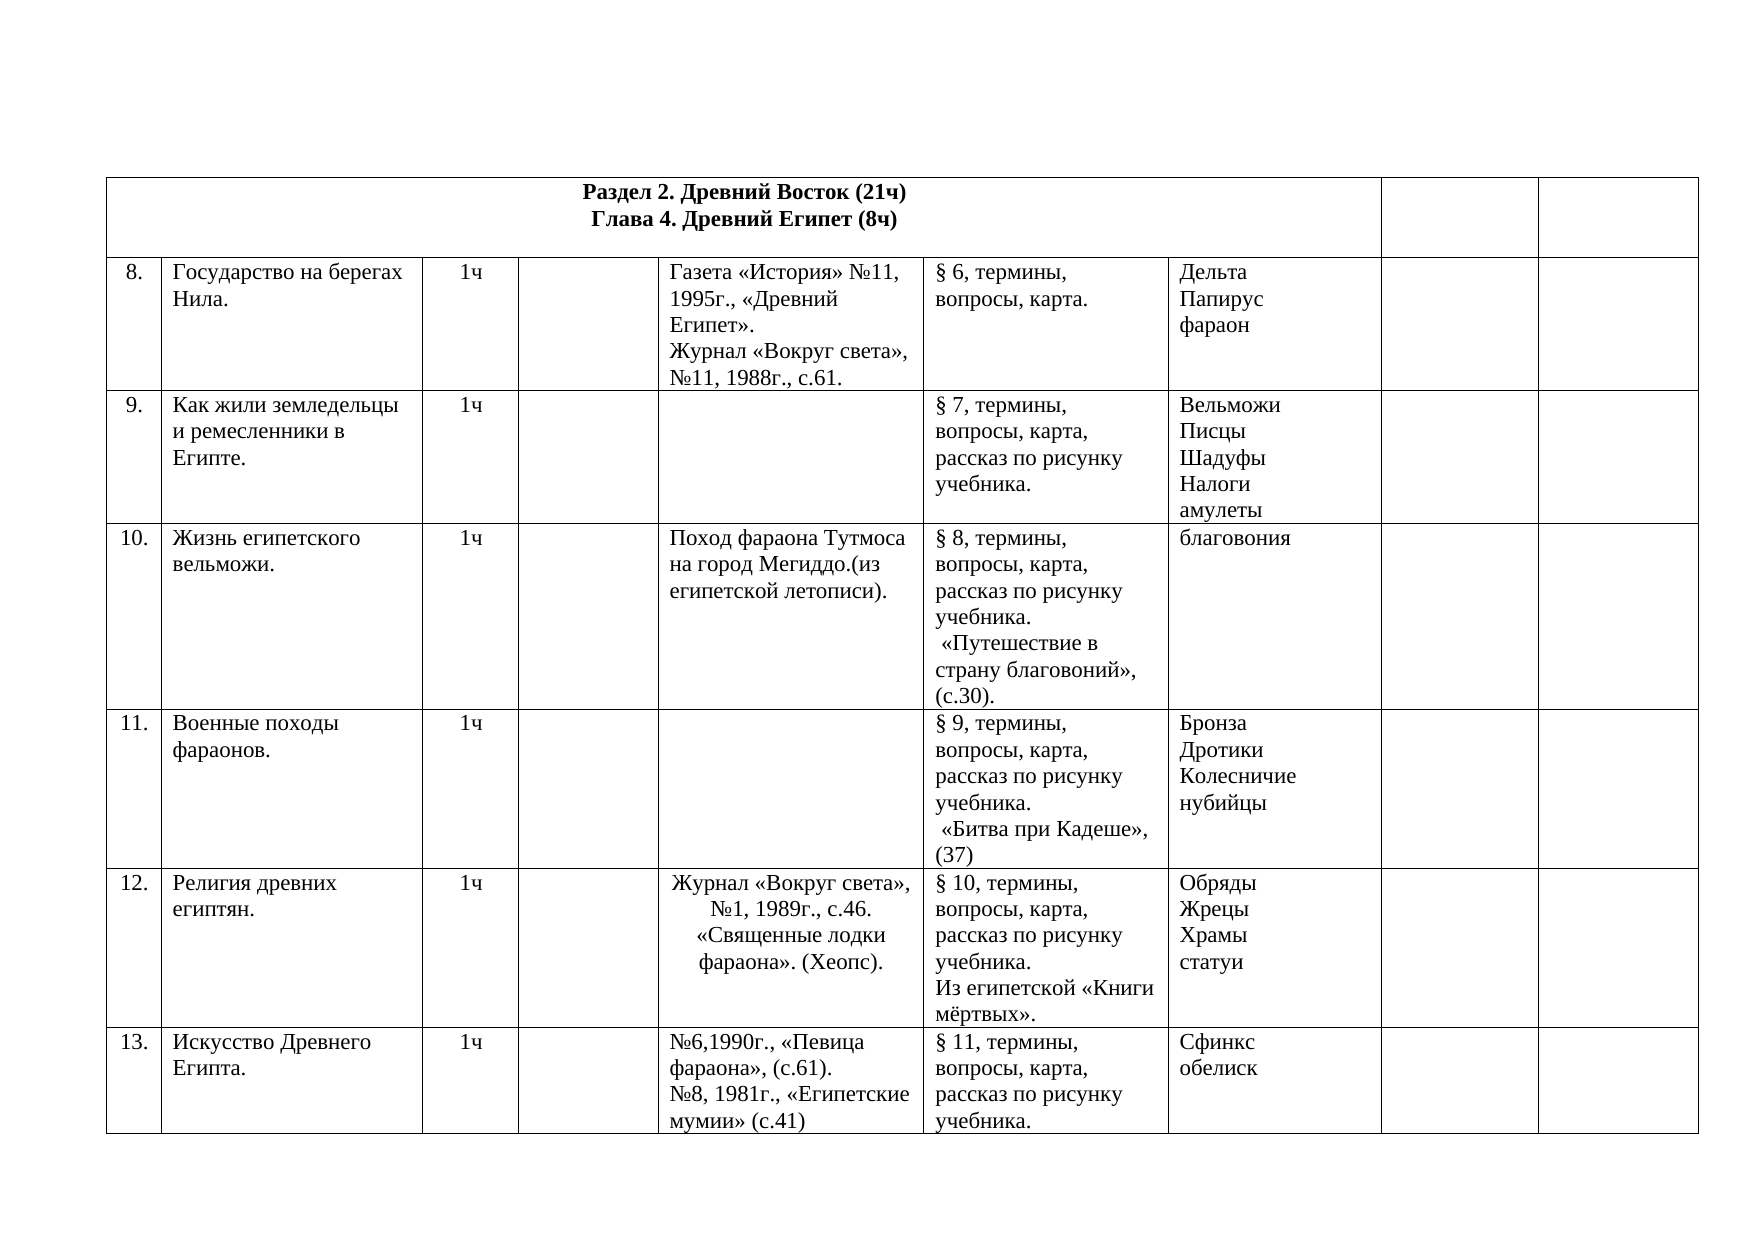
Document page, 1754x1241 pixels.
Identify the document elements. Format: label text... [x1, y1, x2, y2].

table_cell [1382, 178, 1538, 257]
table_cell Обряды Жрецы Храмы статуи [1169, 869, 1381, 1027]
table_cell Военные походы фараонов. [162, 710, 422, 868]
table_cell [1382, 1028, 1538, 1133]
table_cell Сфинкс обелиск [1169, 1028, 1381, 1133]
table_cell § 10, термины, вопросы, карта, рассказ по рисунку учебника. Из египетской «Книги мёртвых». [924, 869, 1168, 1027]
table_cell 1ч [423, 710, 518, 868]
table_cell 1ч [423, 524, 518, 708]
table_cell [1539, 1028, 1698, 1133]
table_cell [519, 258, 658, 390]
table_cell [924, 1028, 1168, 1133]
table_cell [1382, 391, 1538, 523]
table_cell [1539, 258, 1698, 390]
table_cell Вельможи Писцы Шадуфы Налоги амулеты [1169, 391, 1381, 523]
table_cell § 6, термины, вопросы, карта. [924, 258, 1168, 390]
table_cell [1382, 869, 1538, 1027]
table_cell [1382, 258, 1538, 390]
table_cell [659, 391, 923, 523]
table_cell [519, 710, 658, 868]
table_cell Дельта Папирус фараон [1169, 258, 1381, 390]
table_cell § 8, термины, вопросы, карта, рассказ по рисунку учебника. «Путешествие в страну благовоний», (с.30). [924, 524, 1168, 708]
table_cell § 9, термины, вопросы, карта, рассказ по рисунку учебника. «Битва при Кадеше», (37) [924, 710, 1168, 868]
table_cell [519, 869, 658, 1027]
table_cell [519, 391, 658, 523]
table_cell Газета «История» №11, 1995г., «Древний Египет». Журнал «Вокруг света», №11, 1988г., с.61. [659, 258, 923, 390]
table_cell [659, 1028, 923, 1133]
table_cell [1539, 524, 1698, 708]
table_cell 11. [107, 710, 161, 868]
table_cell Раздел 2. Древний Восток (21ч) Глава 4. Древний Египет (8ч) [107, 178, 1381, 257]
table_cell [1539, 710, 1698, 868]
table_cell [1382, 710, 1538, 868]
table_cell Жизнь египетского вельможи. [162, 524, 422, 708]
table_cell 1ч [423, 391, 518, 523]
table_cell § 7, термины, вопросы, карта, рассказ по рисунку учебника. [924, 391, 1168, 523]
table_cell [1539, 178, 1698, 257]
table_cell [1539, 391, 1698, 523]
table_cell [1539, 869, 1698, 1027]
table_cell Поход фараона Тутмоса на город Мегиддо.(из египетской летописи). [659, 524, 923, 708]
table_cell 1ч [423, 869, 518, 1027]
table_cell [162, 1028, 422, 1133]
table_cell Государство на берегах Нила. [162, 258, 422, 390]
table_cell [659, 710, 923, 868]
table_cell [1382, 524, 1538, 708]
table_cell 1ч [423, 258, 518, 390]
table_cell [519, 1028, 658, 1133]
table_cell благовония [1169, 524, 1381, 708]
table_cell Религия древних египтян. [162, 869, 422, 1027]
table_cell 8. [107, 258, 161, 390]
table_cell [519, 524, 658, 708]
table_cell 10. [107, 524, 161, 708]
table_cell 12. [107, 869, 161, 1027]
table_cell Как жили земледельцы и ремесленники в Египте. [162, 391, 422, 523]
table_cell Бронза Дротики Колесничие нубийцы [1169, 710, 1381, 868]
table_cell 13. [107, 1028, 161, 1133]
table_cell Журнал «Вокруг света», №1, 1989г., с.46. «Священные лодки фараона». (Хеопс). [659, 869, 923, 1027]
table_cell 1ч [423, 1028, 518, 1133]
table_cell 9. [107, 391, 161, 523]
